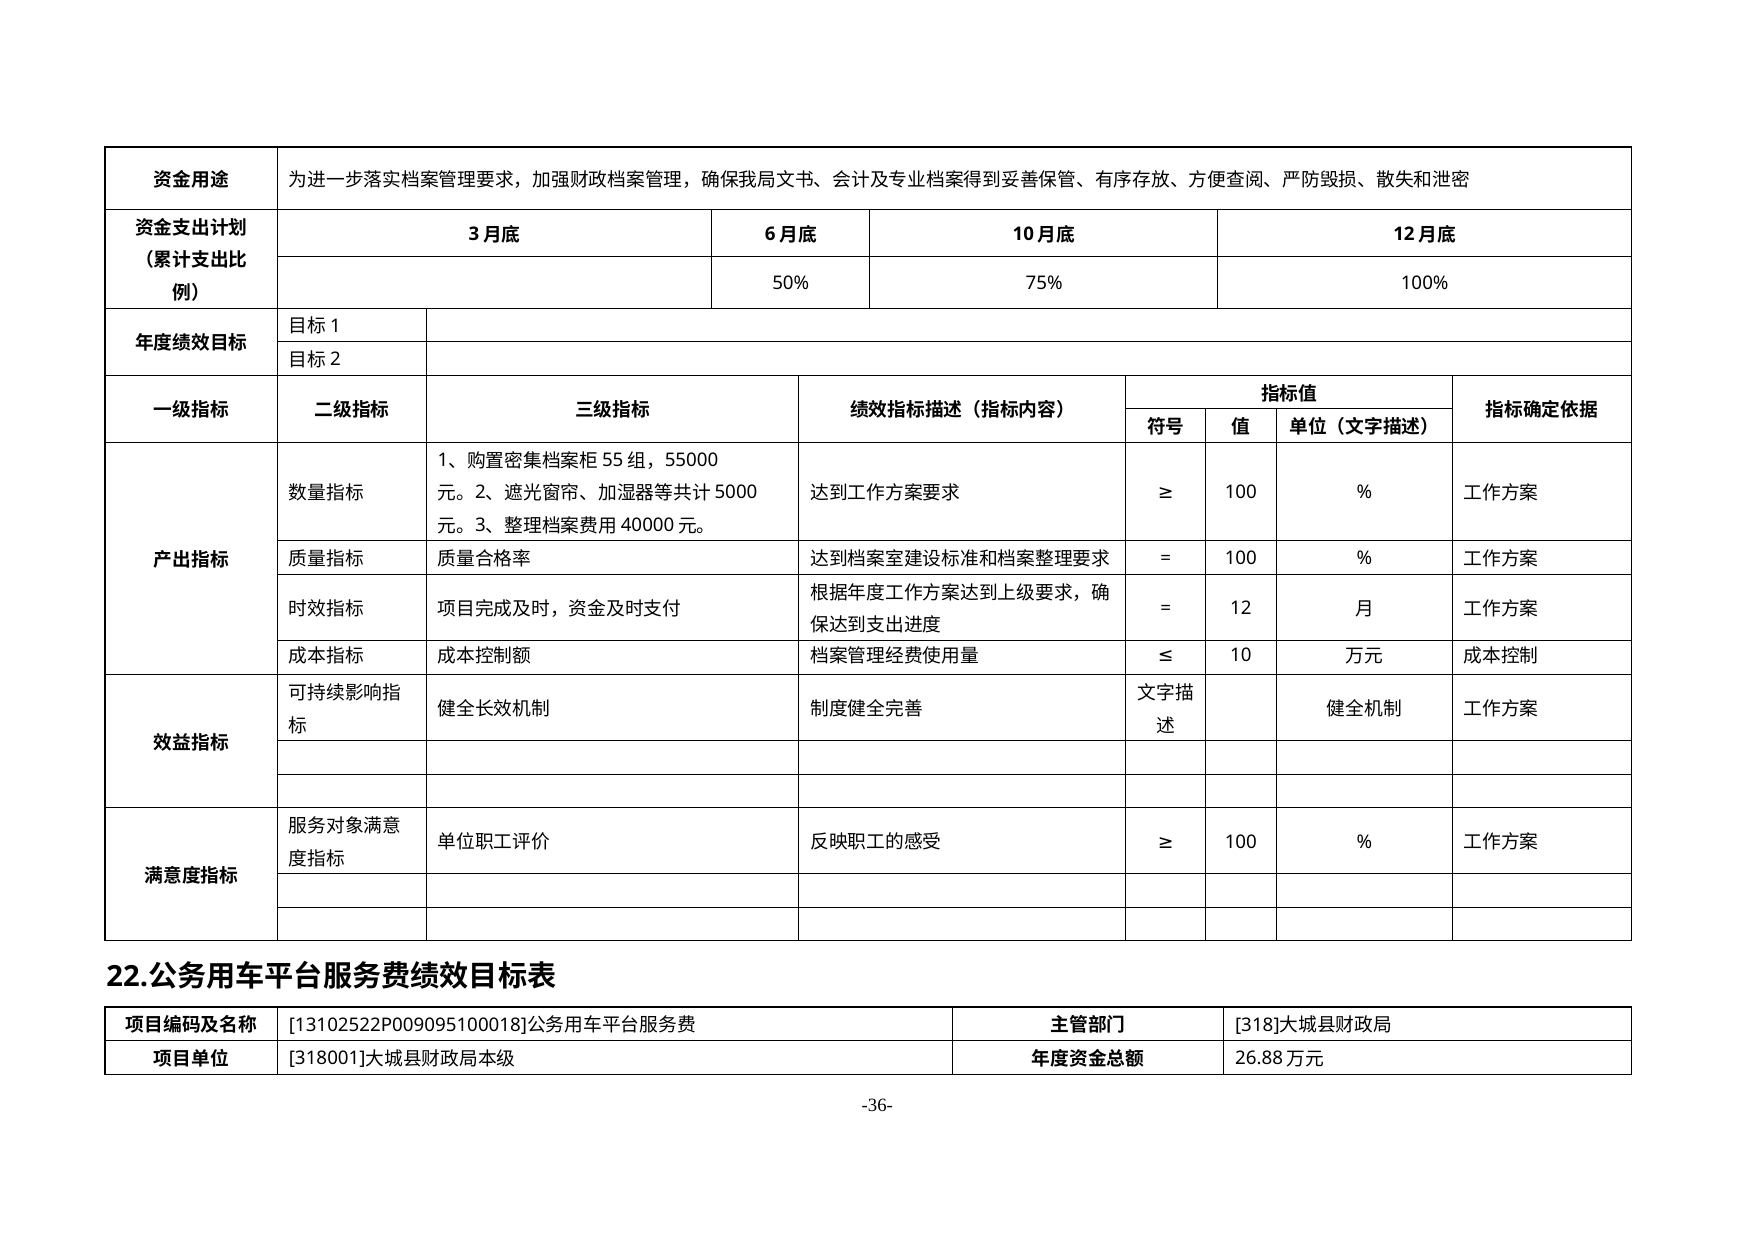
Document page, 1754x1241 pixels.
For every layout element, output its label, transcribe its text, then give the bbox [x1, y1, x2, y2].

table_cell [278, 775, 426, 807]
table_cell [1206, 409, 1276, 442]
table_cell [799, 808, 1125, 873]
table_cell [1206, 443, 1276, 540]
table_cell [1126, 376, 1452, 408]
table_cell 三级指标 [427, 376, 798, 442]
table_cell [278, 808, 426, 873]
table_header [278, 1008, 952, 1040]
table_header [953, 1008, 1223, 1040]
text 22.公务用车平台服务费绩效目标表 [106, 941, 1648, 1006]
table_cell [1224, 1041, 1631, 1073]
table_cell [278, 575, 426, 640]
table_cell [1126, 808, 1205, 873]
table_cell 二级指标 [278, 376, 426, 442]
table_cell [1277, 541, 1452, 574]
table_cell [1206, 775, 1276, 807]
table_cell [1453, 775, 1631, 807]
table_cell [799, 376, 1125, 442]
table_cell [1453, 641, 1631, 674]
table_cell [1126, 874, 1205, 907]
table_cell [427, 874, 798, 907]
table_cell [278, 257, 711, 307]
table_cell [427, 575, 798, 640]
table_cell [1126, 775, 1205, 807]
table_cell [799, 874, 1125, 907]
table_cell 年度绩效目标 [106, 309, 277, 374]
table_cell 为进一步落实档案管理要求，加强财政档案管理，确保我局文书、会计及专业档案得到妥善保管、有序存放、方便查阅、严防毁损、散失和泄密 [278, 148, 1631, 209]
table_cell 50% [712, 257, 869, 307]
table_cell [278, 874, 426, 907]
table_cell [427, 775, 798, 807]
table_cell 100% [1218, 257, 1631, 307]
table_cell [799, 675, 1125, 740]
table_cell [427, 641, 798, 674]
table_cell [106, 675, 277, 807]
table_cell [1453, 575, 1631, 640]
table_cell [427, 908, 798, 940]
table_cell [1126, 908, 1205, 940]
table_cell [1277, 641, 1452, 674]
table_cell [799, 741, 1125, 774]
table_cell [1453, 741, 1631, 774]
table_cell 目标2 [278, 342, 426, 374]
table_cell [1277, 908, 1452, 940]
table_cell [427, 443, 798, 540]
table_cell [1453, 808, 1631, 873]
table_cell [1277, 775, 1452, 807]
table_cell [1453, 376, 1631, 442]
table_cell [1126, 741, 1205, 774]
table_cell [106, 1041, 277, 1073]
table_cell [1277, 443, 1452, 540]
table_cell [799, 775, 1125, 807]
table_cell 一级指标 [106, 376, 277, 442]
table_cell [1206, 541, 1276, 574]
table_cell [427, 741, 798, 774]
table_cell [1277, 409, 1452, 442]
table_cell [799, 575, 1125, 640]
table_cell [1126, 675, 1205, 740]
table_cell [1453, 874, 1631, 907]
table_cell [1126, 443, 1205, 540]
table_cell 3月底 [278, 210, 711, 256]
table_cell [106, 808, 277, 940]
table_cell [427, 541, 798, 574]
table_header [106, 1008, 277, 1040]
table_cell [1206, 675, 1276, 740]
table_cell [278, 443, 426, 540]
table_cell 资金支出计划 （累计支出比例） [106, 210, 277, 307]
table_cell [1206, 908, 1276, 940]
table_cell 10月底 [870, 210, 1217, 256]
table_cell [427, 342, 1631, 374]
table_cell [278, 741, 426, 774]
table_cell 6月底 [712, 210, 869, 256]
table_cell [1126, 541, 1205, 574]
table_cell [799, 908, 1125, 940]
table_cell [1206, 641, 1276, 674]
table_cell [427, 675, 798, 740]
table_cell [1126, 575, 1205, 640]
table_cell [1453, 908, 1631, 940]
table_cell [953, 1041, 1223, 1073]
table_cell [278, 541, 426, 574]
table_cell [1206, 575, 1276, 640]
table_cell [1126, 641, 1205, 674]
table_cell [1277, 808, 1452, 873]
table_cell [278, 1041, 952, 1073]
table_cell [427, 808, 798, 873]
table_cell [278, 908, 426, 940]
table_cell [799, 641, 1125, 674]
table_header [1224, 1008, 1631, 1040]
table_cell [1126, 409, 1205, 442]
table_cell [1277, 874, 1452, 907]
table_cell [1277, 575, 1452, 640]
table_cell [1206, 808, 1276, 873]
table_cell 目标1 [278, 309, 426, 341]
table_cell 12月底 [1218, 210, 1631, 256]
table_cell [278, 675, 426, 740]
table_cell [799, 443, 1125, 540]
table_cell 75% [870, 257, 1217, 307]
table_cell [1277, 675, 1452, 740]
table_cell [427, 309, 1631, 341]
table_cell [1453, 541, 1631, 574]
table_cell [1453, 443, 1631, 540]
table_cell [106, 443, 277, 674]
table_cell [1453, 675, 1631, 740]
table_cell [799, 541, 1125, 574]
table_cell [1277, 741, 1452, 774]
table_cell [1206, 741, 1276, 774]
table_cell 资金用途 [106, 148, 277, 209]
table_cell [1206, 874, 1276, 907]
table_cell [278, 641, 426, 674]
